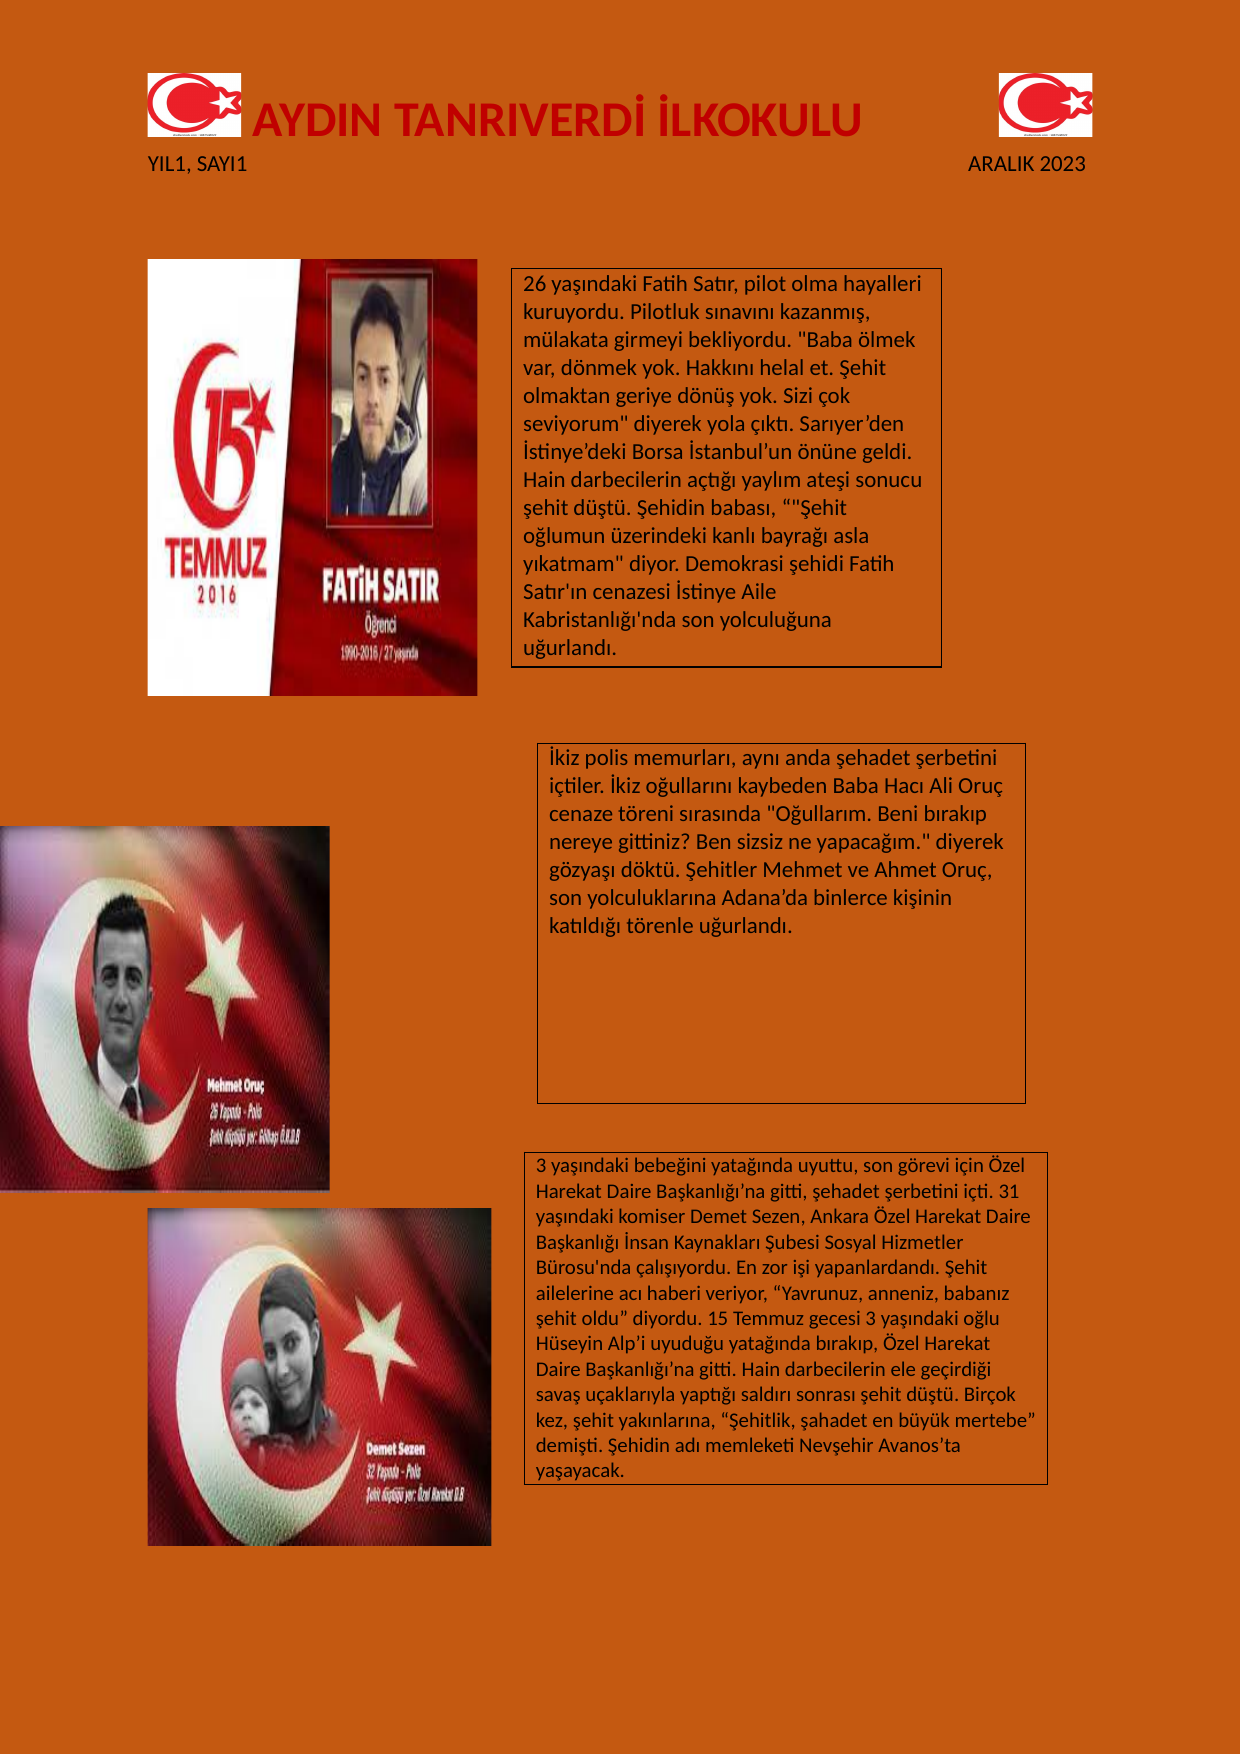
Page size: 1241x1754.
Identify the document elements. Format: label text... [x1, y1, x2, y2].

picture [998, 73, 1093, 137]
picture [147, 73, 242, 137]
table_header İkiz polis memurları, aynı anda şehadet şerbetini içtiler. İkiz oğullarını kaybeden Baba Hacı Ali Oruç cenaze töreni sırasında "Oğullarım. Beni bırakıp nereye gittiniz? Ben sizsiz ne yapacağım." diyerek gözyaşı döktü. Şehitler Mehmet ve Ahmet Oruç, son yolculuklarına Adana’da binlerce kişinin katıldığı törenle uğurlandı. [538, 744, 1025, 1102]
picture [147, 259, 478, 696]
table_header 26 yaşındaki Fatih Satır, pilot olma hayalleri kuruyordu. Pilotluk sınavını kazanmış, mülakata girmeyi bekliyordu. "Baba ölmek var, dönmek yok. Hakkını helal et. Şehit olmaktan geriye dönüş yok. Sizi çok seviyorum" diyerek yola çıktı. Sarıyer’den İstinye’deki Borsa İstanbul’un önüne geldi. Hain darbecilerin açtığı yaylım ateşi sonucu şehit düştü. Şehidin babası, “"Şehit oğlumun üzerindeki kanlı bayrağı asla yıkatmam" diyor. Demokrasi şehidi Fatih Satır'ın cenazesi İstinye Aile Kabristanlığı'nda son yolculuğuna uğurlandı. [512, 269, 941, 666]
table_header 3 yaşındaki bebeğini yatağında uyuttu, son görevi için Özel Harekat Daire Başkanlığı’na gitti, şehadet şerbetini içti. 31 yaşındaki komiser Demet Sezen, Ankara Özel Harekat Daire Başkanlığı İnsan Kaynakları Şubesi Sosyal Hizmetler Bürosu'nda çalışıyordu. En zor işi yapanlardandı. Şehit ailelerine acı haberi veriyor, “Yavrunuz, anneniz, babanız şehit oldu” diyordu. 15 Temmuz gecesi 3 yaşındaki oğlu Hüseyin Alp’i uyuduğu yatağında bırakıp, Özel Harekat Daire Başkanlığı’na gitti. Hain darbecilerin ele geçirdiği savaş uçaklarıyla yaptığı saldırı sonrası şehit düştü. Birçok kez, şehit yakınlarına, “Şehitlik, şahadet en büyük mertebe” demişti. Şehidin adı memleketi Nevşehir Avanos’ta yaşayacak. [525, 1153, 1047, 1484]
picture [147, 1208, 492, 1546]
picture [0, 826, 330, 1193]
